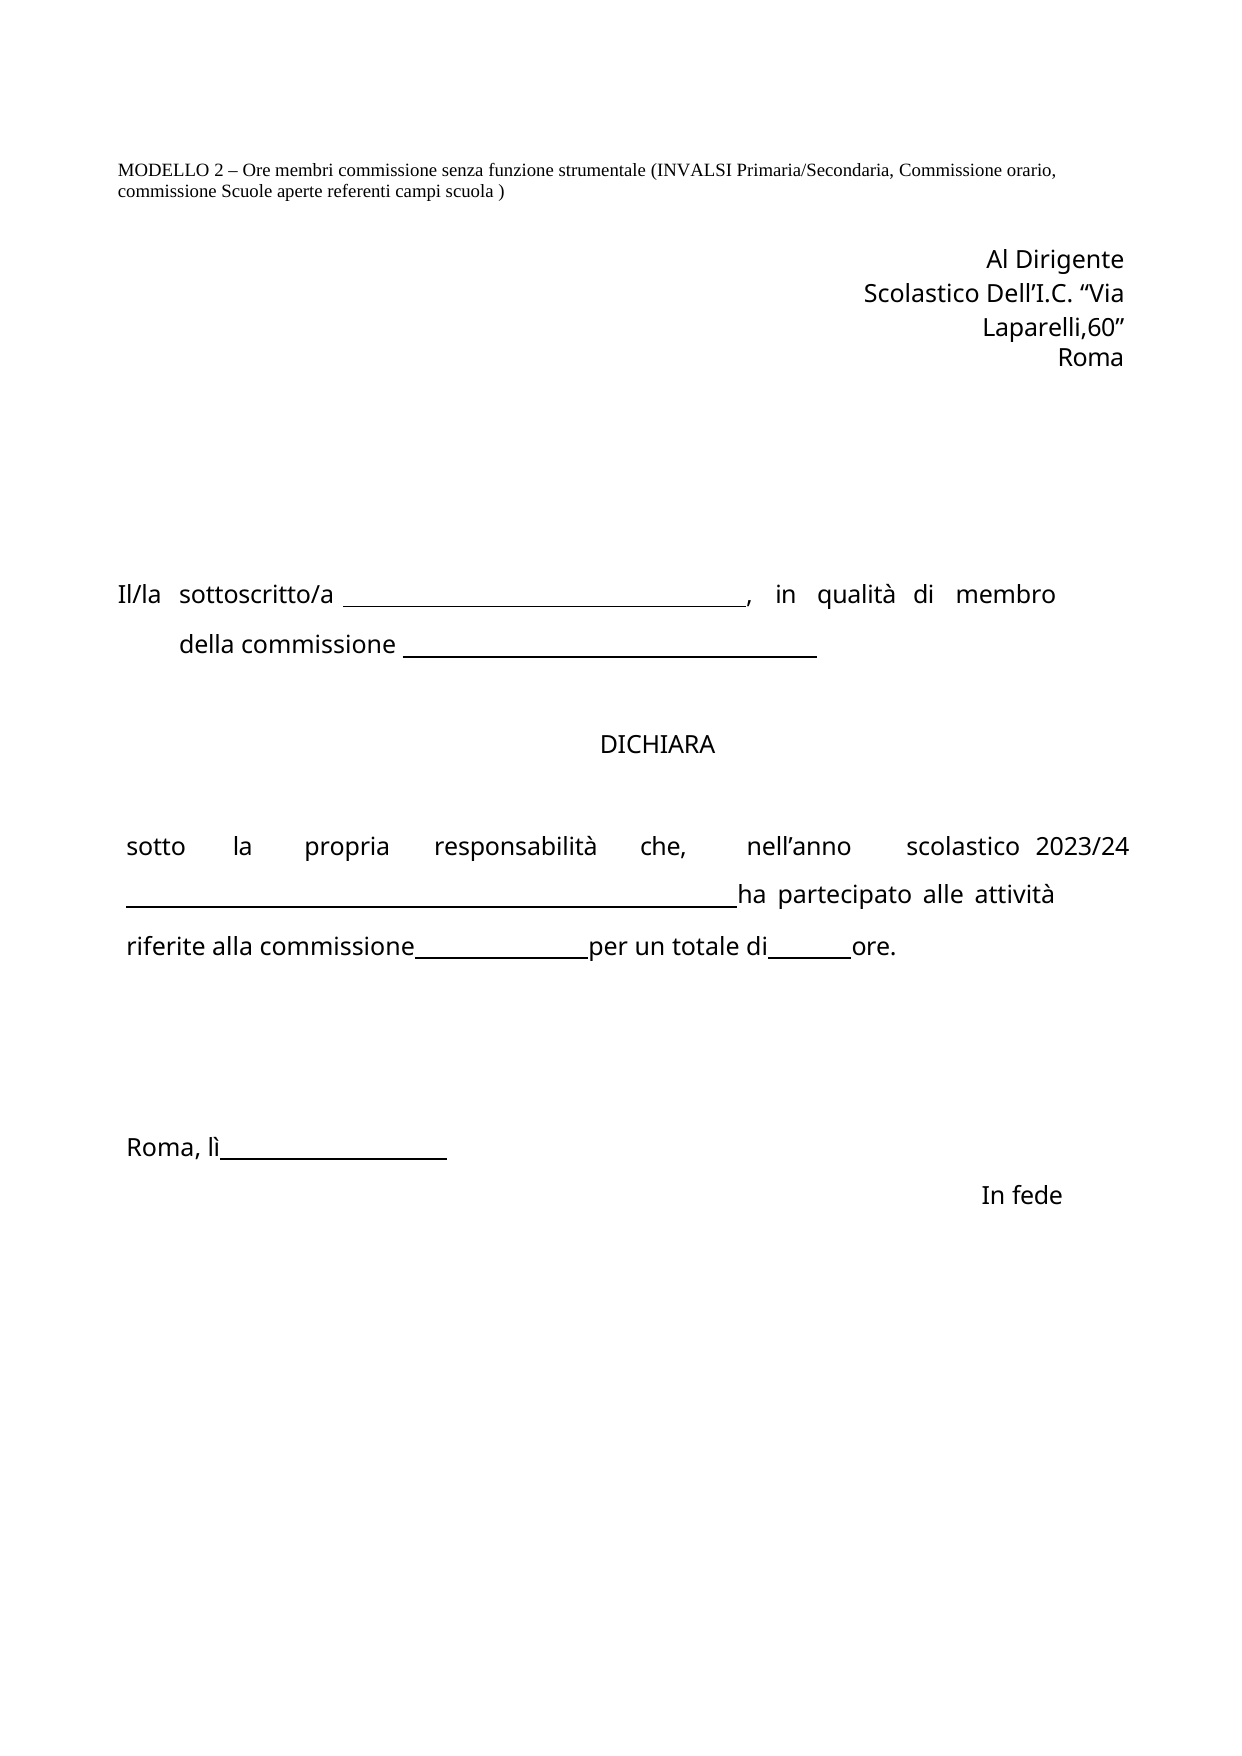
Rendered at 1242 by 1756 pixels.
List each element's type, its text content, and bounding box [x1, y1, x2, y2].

text Roma [60, 343, 1124, 372]
text DICHIARA [175, 726, 1139, 760]
text ha partecipato alle attività riferite alla commissione per un totale di ore. [126, 877, 1121, 962]
text Il/la sottoscritto/a , in qualità di membro della commissione [118, 577, 1123, 661]
text Al Dirigente Scolastico Dell’I.C. “Via Laparelli,60” [839, 241, 1124, 343]
text MODELLO 2 – Ore membri commissione senza funzione strumentale (INVALSI Primaria/Secondaria, Commissione orario, commissione Scuole aperte referenti campi scuola ) [118, 159, 1139, 202]
text In fede [981, 1178, 1139, 1212]
text Roma, lì [126, 1130, 1139, 1164]
text sotto la propria responsabilità che, nell’anno scolastico 2023/24 [126, 828, 1139, 863]
